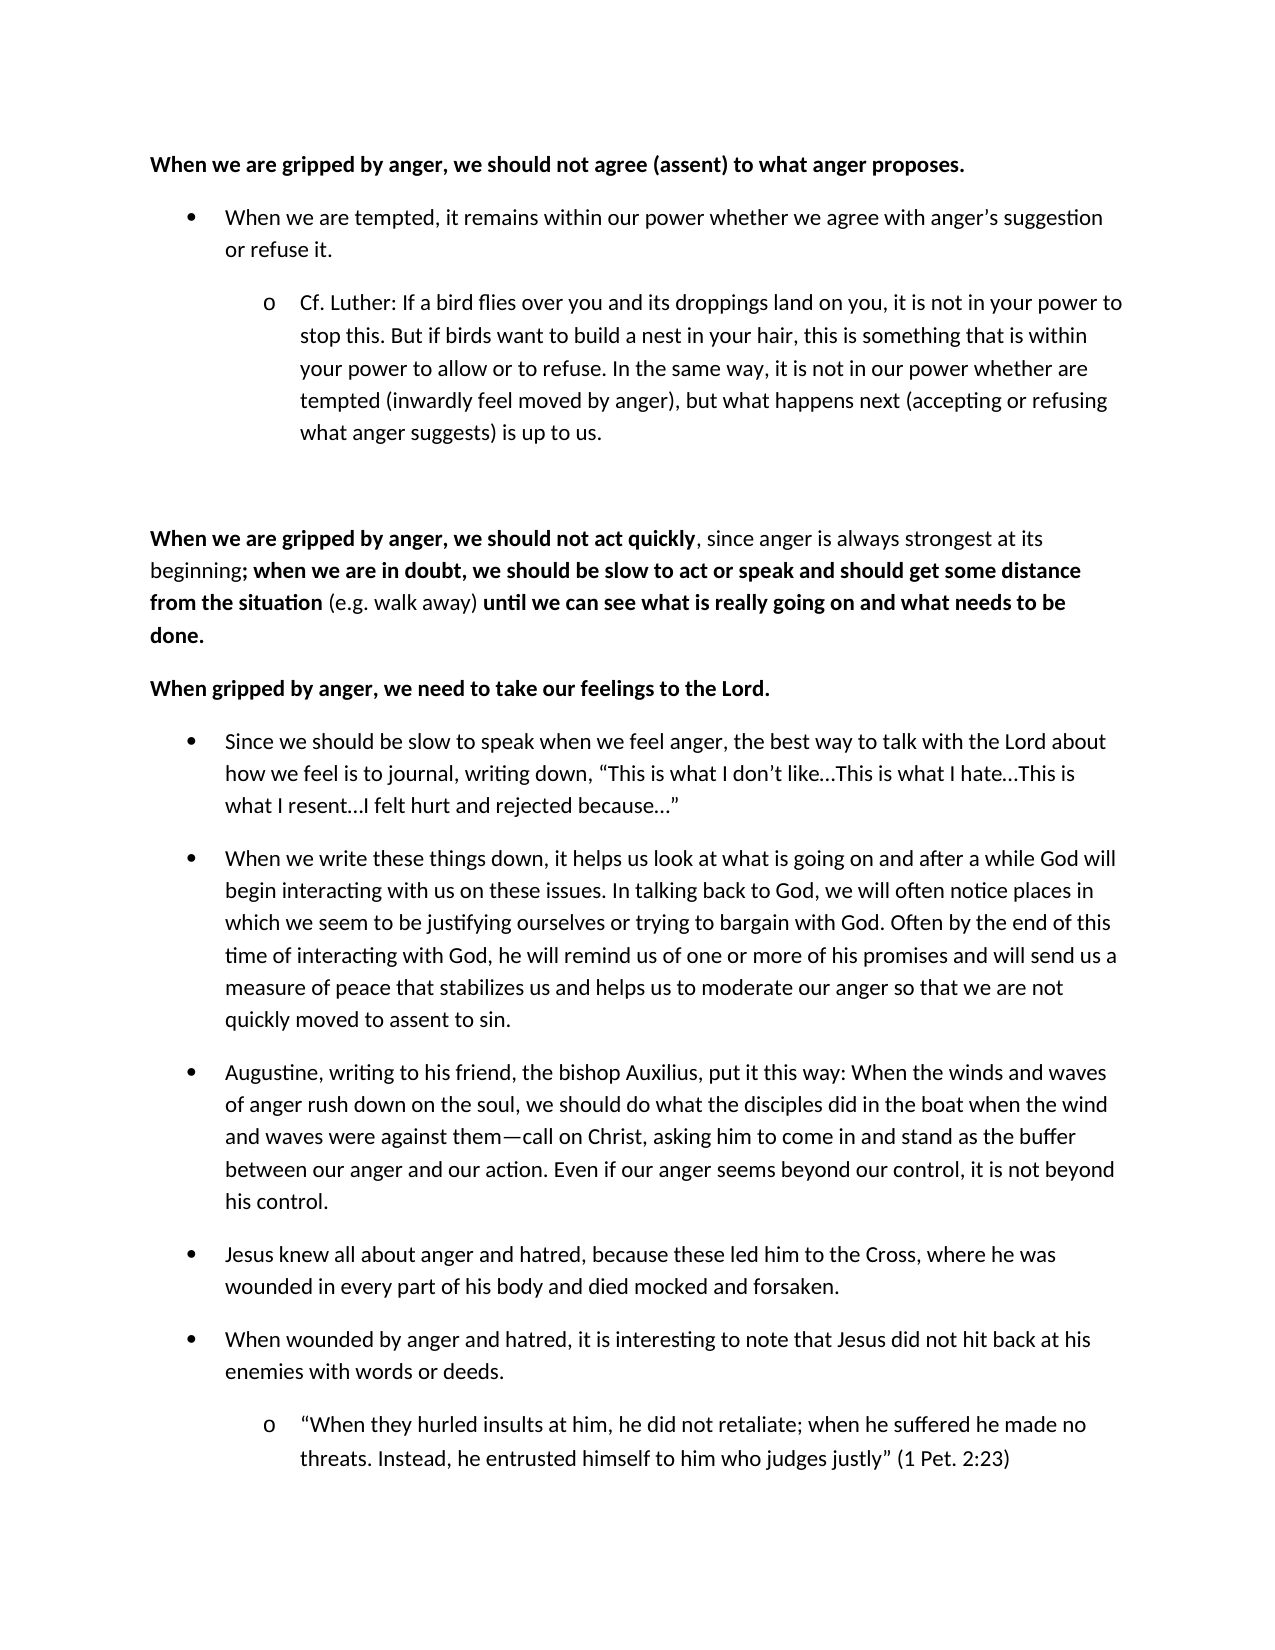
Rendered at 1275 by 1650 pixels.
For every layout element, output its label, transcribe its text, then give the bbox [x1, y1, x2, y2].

list Augustine, writing to his friend, the bishop Auxilius, put it this way: When the winds and waves of anger rush down on the soul, we should do what the disciples did in the boat when the wind and waves were against them—call on Christ, asking him to come in and stand as the buffer between our anger and our action. Even if our anger seems beyond our control, it is not beyond his control. [187, 1058, 1125, 1215]
text When we are gripped by anger, we should not act quickly, since anger is always strongest at its beginning; when we are in doubt, we should be slow to act or speak and should get some distance from the situation (e.g. walk away) until we can see what is really going on and what needs to be done. [150, 524, 1125, 649]
list When we write these things down, it helps us look at what is going on and after a while God will begin interacting with us on these issues. In talking back to God, we will often notice places in which we seem to be justifying ourselves or trying to bargain with God. Often by the end of this time of interacting with God, he will remind us of one or more of his promises and will send us a measure of peace that stabilizes us and helps us to moderate our anger so that we are not quickly moved to assent to sin. [187, 844, 1125, 1033]
list Jesus knew all about anger and hatred, because these led him to the Cross, where he was wounded in every part of his body and died mocked and forsaken. [187, 1240, 1125, 1300]
list “When they hurled insults at him, he did not retaliate; when he suffered he made no threats. Instead, he entrusted himself to him who judges justly” (1 Pet. 2:23) [262, 1410, 1125, 1472]
text When gripped by anger, we need to take our feelings to the Lord. [150, 674, 1125, 702]
list When we are tempted, it remains within our power whether we agree with anger’s suggestion or refuse it. [187, 203, 1125, 263]
list When wounded by anger and hatred, it is interesting to note that Jesus did not hit back at his enemies with words or deeds. [187, 1325, 1125, 1385]
list Since we should be slow to speak when we feel anger, the best way to talk with the Lord about how we feel is to journal, writing down, “This is what I don’t like…This is what I hate…This is what I resent…I felt hurt and rejected because…” [187, 727, 1125, 819]
list Cf. Luther: If a bird flies over you and its droppings land on you, it is not in your power to stop this. But if birds want to build a nest in your hair, this is something that is within your power to allow or to refuse. In the same way, it is not in our power whether are tempted (inwardly feel moved by anger), but what happens next (accepting or refusing what anger suggests) is up to us. [262, 288, 1125, 446]
text When we are gripped by anger, we should not agree (assent) to what anger proposes. [150, 150, 1125, 178]
